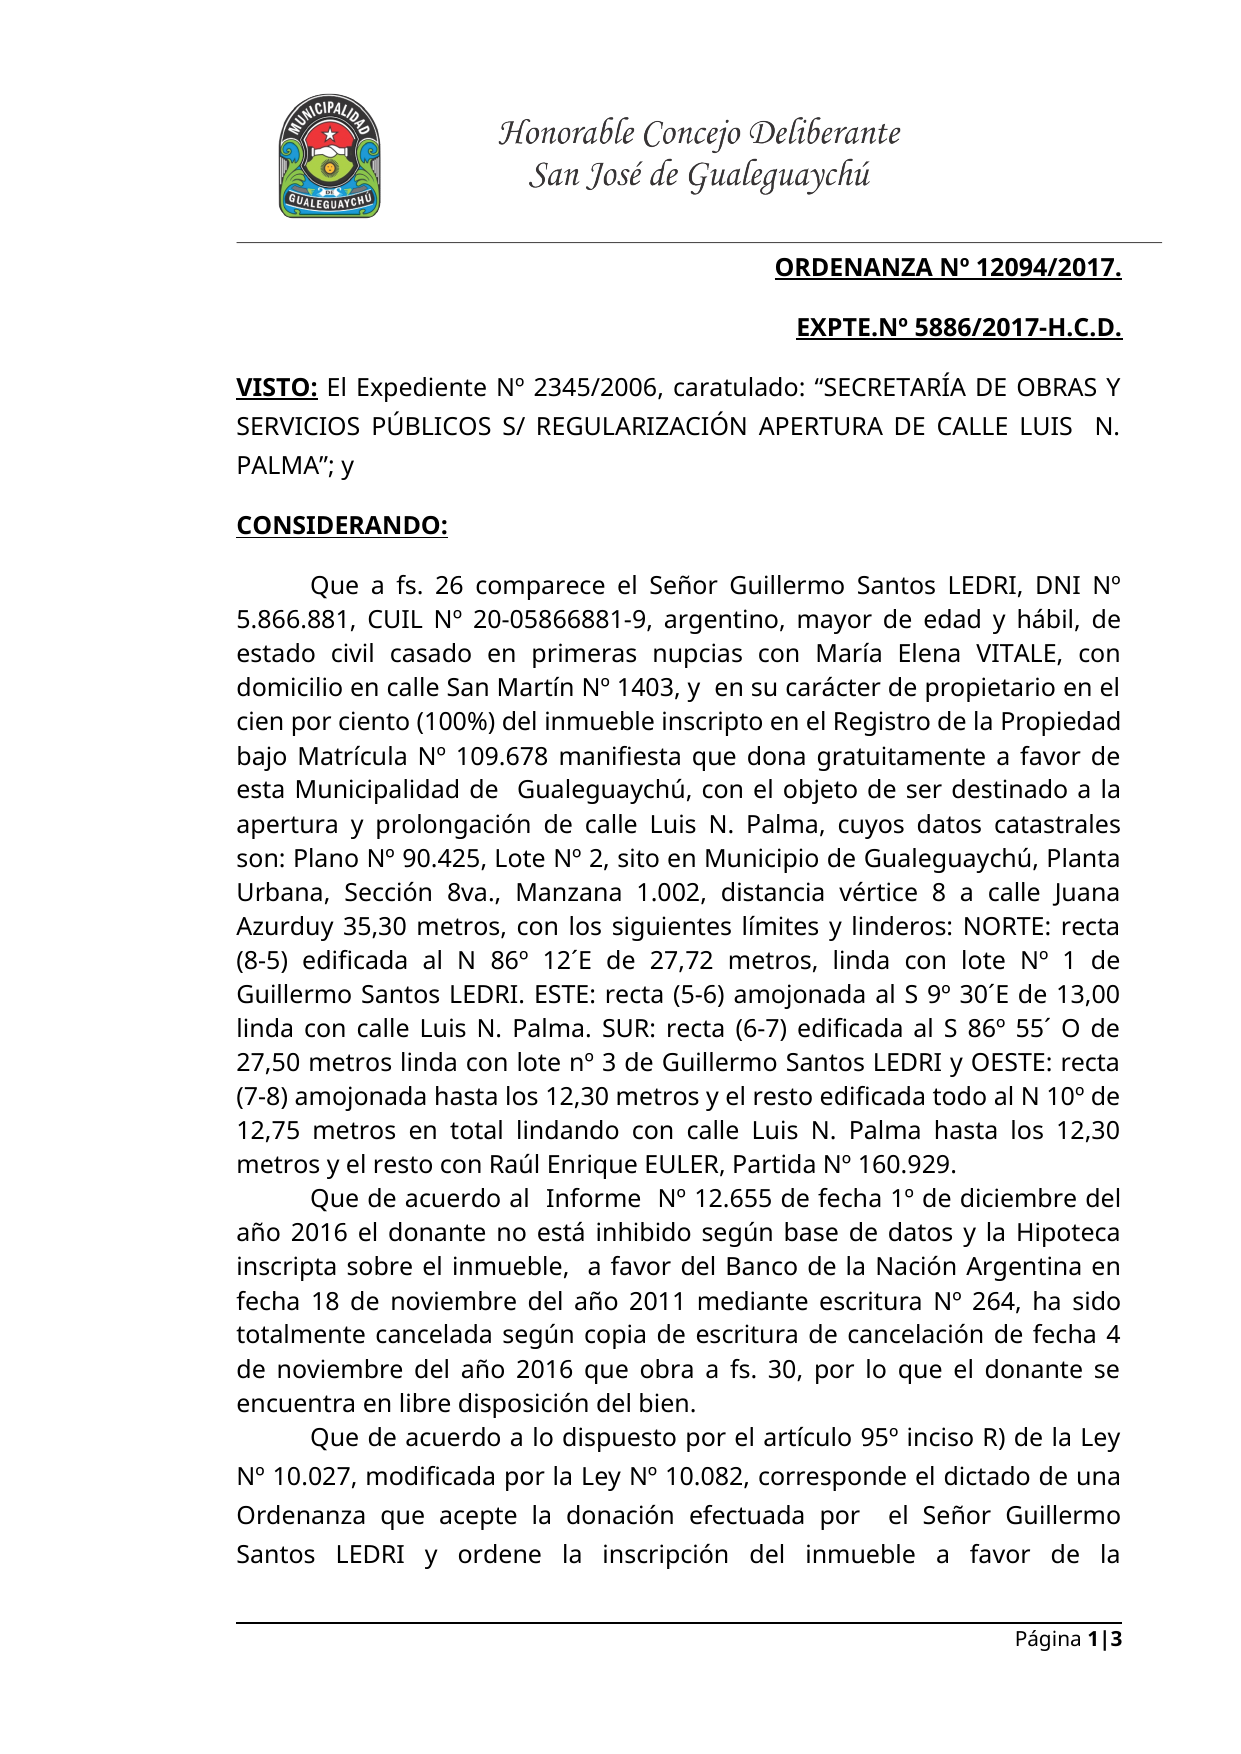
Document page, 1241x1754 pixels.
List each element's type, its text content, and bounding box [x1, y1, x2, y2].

text Que de acuerdo al Informe Nº 12.655 de fecha 1º de diciembre del año 2016 el donante no está inhibido según base de datos y la Hipoteca inscripta sobre el inmueble, a favor del Banco de la Nación Argentina en fecha 18 de noviembre del año 2011 mediante escritura Nº 264, ha sido totalmente cancelada según copia de escritura de cancelación de fecha 4 de noviembre del año 2016 que obra a fs. 30, por lo que el donante se encuentra en libre disposición del bien. [236, 1181, 1122, 1419]
text ORDENANZA Nº 12094/2017. [236, 250, 1122, 283]
picture [236, 73, 1164, 250]
text VISTO: El Expediente Nº 2345/2006, caratulado: “SECRETARÍA DE OBRAS Y SERVICIOS PÚBLICOS S/ REGULARIZACIÓN APERTURA DE CALLE LUIS N. PALMA”; y [236, 369, 1122, 482]
text Que a fs. 26 comparece el Señor Guillermo Santos LEDRI, DNI Nº 5.866.881, CUIL Nº 20-05866881-9, argentino, mayor de edad y hábil, de estado civil casado en primeras nupcias con María Elena VITALE, con domicilio en calle San Martín Nº 1403, y en su carácter de propietario en el cien por ciento (100%) del inmueble inscripto en el Registro de la Propiedad bajo Matrícula Nº 109.678 manifiesta que dona gratuitamente a favor de esta Municipalidad de Gualeguaychú, con el objeto de ser destinado a la apertura y prolongación de calle Luis N. Palma, cuyos datos catastrales son: Plano Nº 90.425, Lote Nº 2, sito en Municipio de Gualeguaychú, Planta Urbana, Sección 8va., Manzana 1.002, distancia vértice 8 a calle Juana Azurduy 35,30 metros, con los siguientes límites y linderos: NORTE: recta (8-5) edificada al N 86º 12´E de 27,72 metros, linda con lote Nº 1 de Guillermo Santos LEDRI. ESTE: recta (5-6) amojonada al S 9º 30´E de 13,00 linda con calle Luis N. Palma. SUR: recta (6-7) edificada al S 86º 55´ O de 27,50 metros linda con lote nº 3 de Guillermo Santos LEDRI y OESTE: recta (7-8) amojonada hasta los 12,30 metros y el resto edificada todo al N 10º de 12,75 metros en total lindando con calle Luis N. Palma hasta los 12,30 metros y el resto con Raúl Enrique EULER, Partida Nº 160.929. [236, 568, 1122, 1181]
text EXPTE.Nº 5886/2017-H.C.D. [236, 309, 1122, 343]
text CONSIDERANDO: [236, 508, 1122, 542]
